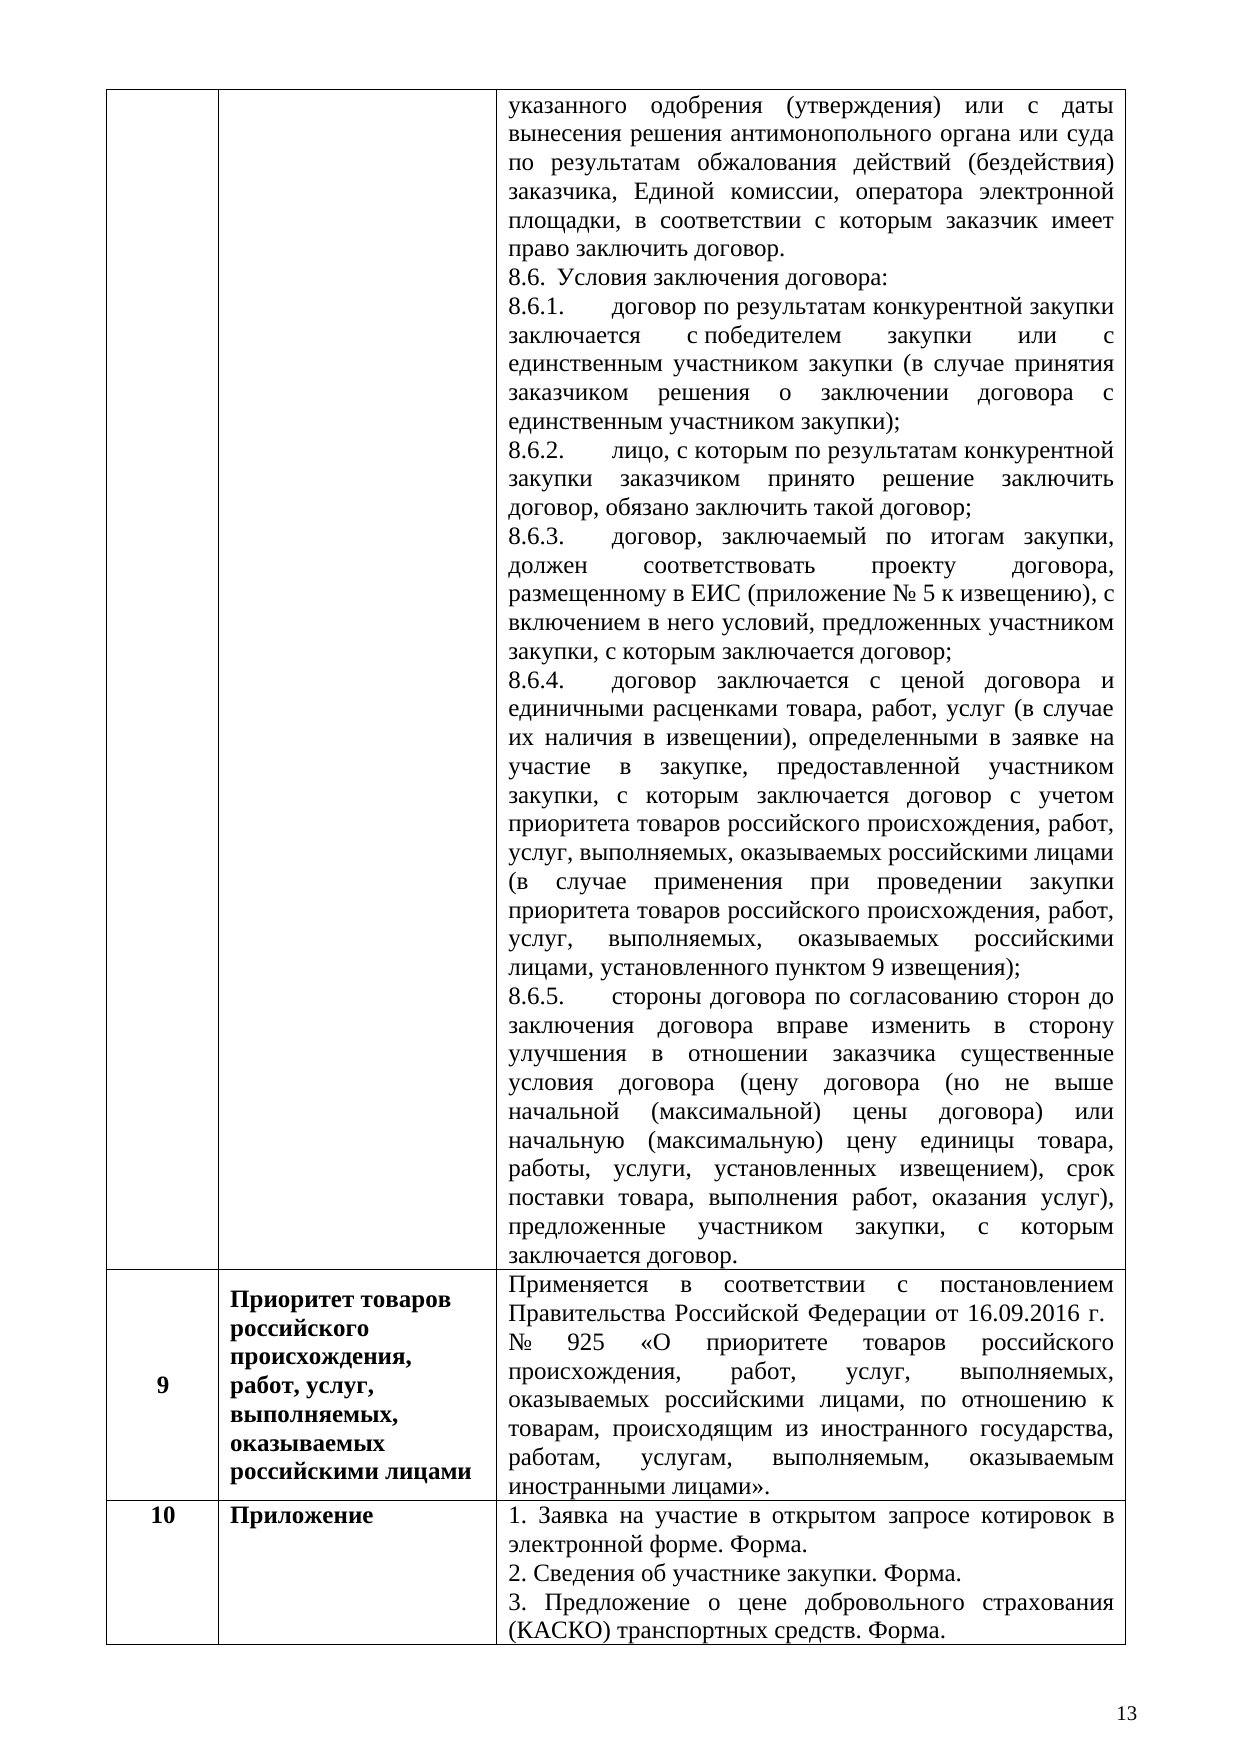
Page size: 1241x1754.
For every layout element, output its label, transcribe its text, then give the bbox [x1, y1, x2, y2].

table_cell 8 [107, 90, 218, 1268]
table_cell 10 [107, 1501, 218, 1644]
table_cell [219, 90, 496, 1268]
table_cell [497, 90, 1125, 1268]
table_cell 9 [107, 1270, 218, 1499]
table_cell Приложение [219, 1501, 496, 1644]
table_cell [497, 1501, 1125, 1644]
table_cell Приоритет товаров российского происхождения, работ, услуг, выполняемых, оказываемых российскими лицами [219, 1270, 496, 1499]
table_cell Применяется в соответствии с постановлением Правительства Российской Федерации от 16.09.2016 г. № 925 «О приоритете товаров российского происхождения, работ, услуг, выполняемых, оказываемых российскими лицами, по отношению к товарам, происходящим из иностранного государства, работам, услугам, выполняемым, оказываемым иностранными лицами». [497, 1270, 1125, 1499]
